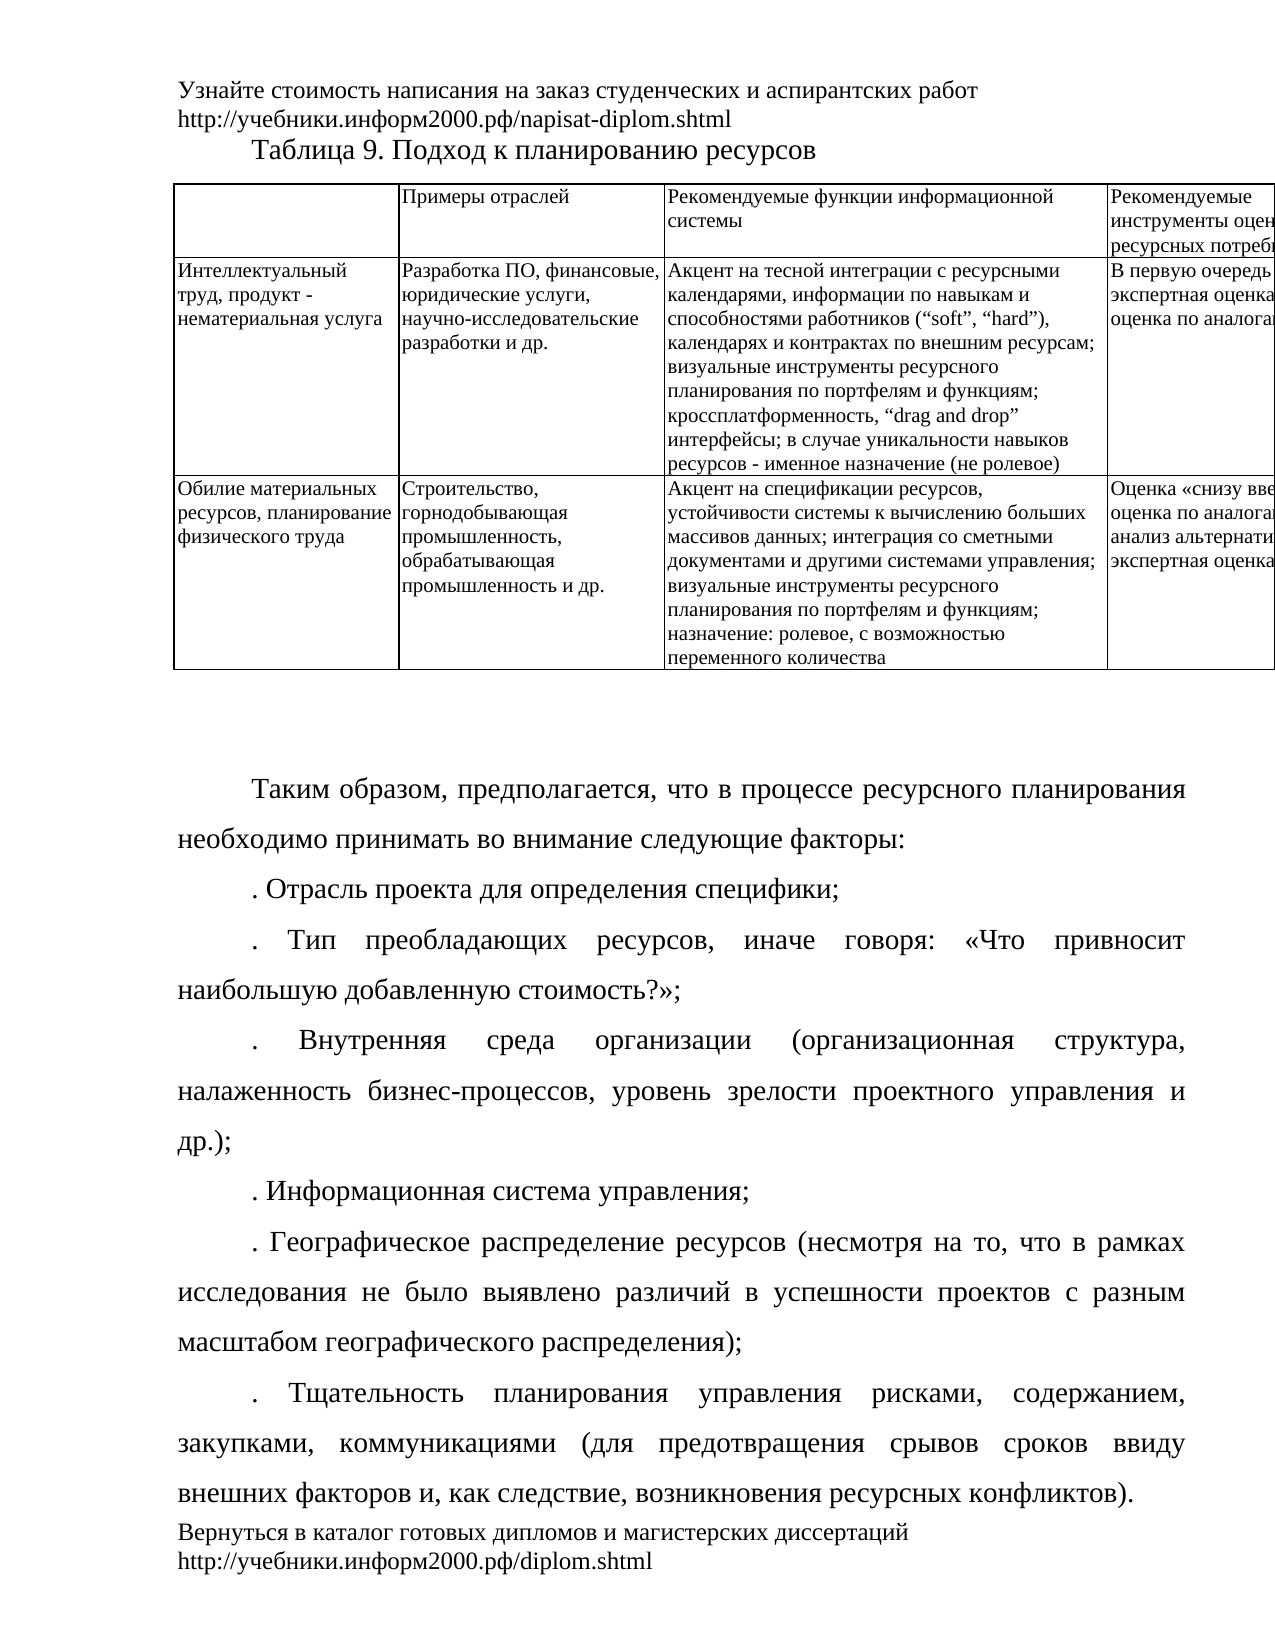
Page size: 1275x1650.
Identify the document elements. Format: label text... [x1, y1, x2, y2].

text Таким образом, предполагается, что в процессе ресурсного планирования необходимо принимать во внимание следующие факторы: [177, 771, 1186, 855]
text . Отрасль проекта для определения специфики; [177, 872, 1186, 905]
text Таблица 9. Подход к планированию ресурсов [177, 132, 1186, 166]
text . Информационная система управления; [177, 1173, 1186, 1207]
table_cell Оценка «снизу вверх», оценка по аналогам, анализ альтернатив, экспертная оценка [1108, 476, 1274, 669]
text . Тип преобладающих ресурсов, иначе говоря: «Что привносит наибольшую добавленную стоимость?»; [177, 922, 1186, 1006]
table_cell Разработка ПО, финансовые, юридические услуги, научно-исследовательские разработки и др. [400, 258, 664, 475]
table_cell Акцент на тесной интеграции с ресурсными календарями, информации по навыкам и способностями работников (“soft”, “hard”), календарях и контрактах по внешним ресурсам; визуальные инструменты ресурсного планирования по портфелям и функциям; кроссплатформенность, “drag and drop” интерфейсы; в случае уникальности навыков ресурсов - именное назначение (не ролевое) [665, 258, 1107, 475]
table_header Рекомендуемые инструменты оценки ресурсных потребностей [1108, 185, 1274, 257]
table_cell Акцент на спецификации ресурсов, устойчивости системы к вычислению больших массивов данных; интеграция со сметными документами и другими системами управления; визуальные инструменты ресурсного планирования по портфелям и функциям; назначение: ролевое, с возможностью переменного количества [665, 476, 1107, 669]
table_header [175, 185, 398, 257]
table_cell Обилие материальных ресурсов, планирование физического труда [175, 476, 398, 669]
table_cell Интеллектуальный труд, продукт - нематериальная услуга [175, 258, 398, 475]
text . Внутренняя среда организации (организационная структура, налаженность бизнес-процессов, уровень зрелости проектного управления и др.); [177, 1022, 1186, 1157]
text . Географическое распределение ресурсов (несмотря на то, что в рамках исследования не было выявлено различий в успешности проектов с разным масштабом географического распределения); [177, 1224, 1186, 1358]
table_cell Строительство, горнодобывающая промышленность, обрабатывающая промышленность и др. [400, 476, 664, 669]
table_header Рекомендуемые функции информационной системы [665, 185, 1107, 257]
table_cell В первую очередь - экспертная оценка и оценка по аналогам. [1108, 258, 1274, 475]
text . Тщательность планирования управления рисками, содержанием, закупками, коммуникациями (для предотвращения срывов сроков ввиду внешних факторов и, как следствие, возникновения ресурсных конфликтов). [177, 1375, 1186, 1509]
table_header Примеры отраслей [400, 185, 664, 257]
